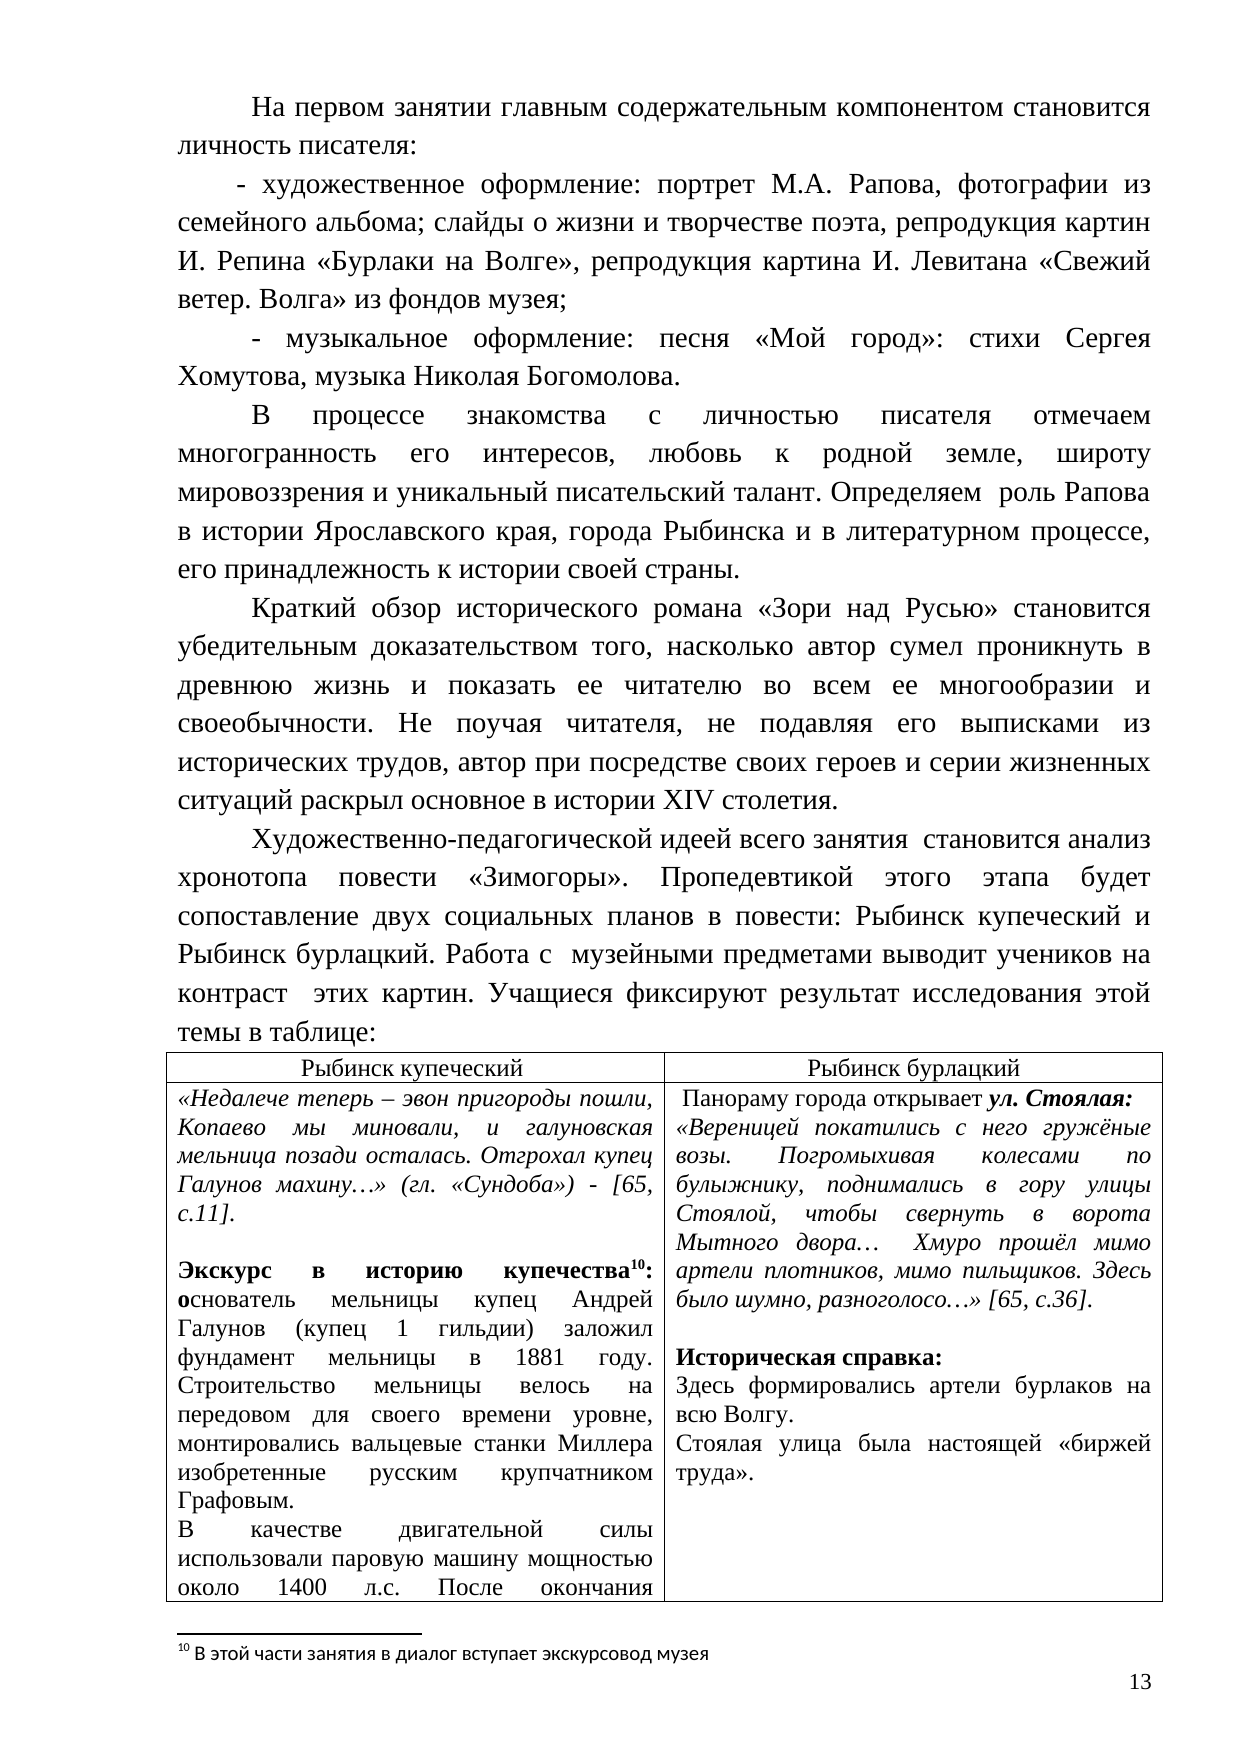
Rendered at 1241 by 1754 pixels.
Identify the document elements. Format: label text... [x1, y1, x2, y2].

table_cell Панораму города открывает ул. Стоялая: «Вереницей покатились с него гружёные возы. Погромыхивая колесами по булыжнику, поднимались в гору улицы Стоялой, чтобы свернуть в ворота Мытного двора… Хмуро прошёл мимо артели плотников, мимо пильщиков. Здесь было шумно, разноголосо…» [65, с.36]. Историческая справка: Здесь формировались артели бурлаков на всю Волгу. Стоялая улица была настоящей «биржей труда». [665, 852, 1162, 1484]
text Краткий обзор исторического романа «Зори над Русью» становится убедительным доказательством того, насколько автор сумел проникнуть в древнюю жизнь и показать ее читателю во всем ее многообразии и своеобычности. Не поучая читателя, не подавляя его выписками из исторических трудов, автор при посредстве своих героев и серии жизненных ситуаций раскрыл основное в истории XIV столетия. [177, 358, 1152, 585]
table_header Рыбинск бурлацкий [665, 822, 1162, 851]
text В процессе знакомства с личностью писателя отмечаем многогранность его интересов, любовь к родной земле, широту мировоззрения и уникальный писательский талант. Определяем роль Рапова в истории Ярославского края, города Рыбинска и в литературном процессе, его принадлежность к истории своей страны. [177, 166, 1152, 353]
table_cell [167, 1485, 664, 1600]
text Художественно-педагогической идеей всего занятия становится анализ хронотопа повести «Зимогоры». Пропедевтикой этого этапа будет сопоставление двух социальных планов в повести: Рыбинск купеческий и Рыбинск бурлацкий. Работа с музейными предметами выводит учеников на контраст этих картин. Учащиеся фиксируют результат исследования этой темы в таблице: [177, 590, 1152, 816]
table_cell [665, 1485, 1162, 1600]
table_header Рыбинск купеческий [167, 822, 664, 851]
text - музыкальное оформление: песня «Мой город»: стихи Сергея Хомутова, музыка Николая Богомолова. [177, 89, 1152, 161]
table_cell «Недалече теперь – эвон пригороды пошли, Копаево мы миновали, и галуновская мельница позади осталась. Отгрохал купец Галунов махину…» (гл. «Сундоба») - [65, с.11]. Экскурс в историю купечества: основатель мельницы купец Андрей Галунов (купец 1 гильдии) заложил фундамент мельницы в 1881 году. Строительство мельницы велось на передовом для своего времени уровне, монтировались вальцевые станки Миллера изобретенные русским крупчатником Графовым. В качестве двигательной силы использовали паровую машину мощностью около 1400 л.с. После окончания строительства мельницы были набраны специалисты с Нижнего Новгорода и среднего Поволжья. Его сын Иван Андреевич жил в Петербурге. [167, 852, 664, 1484]
